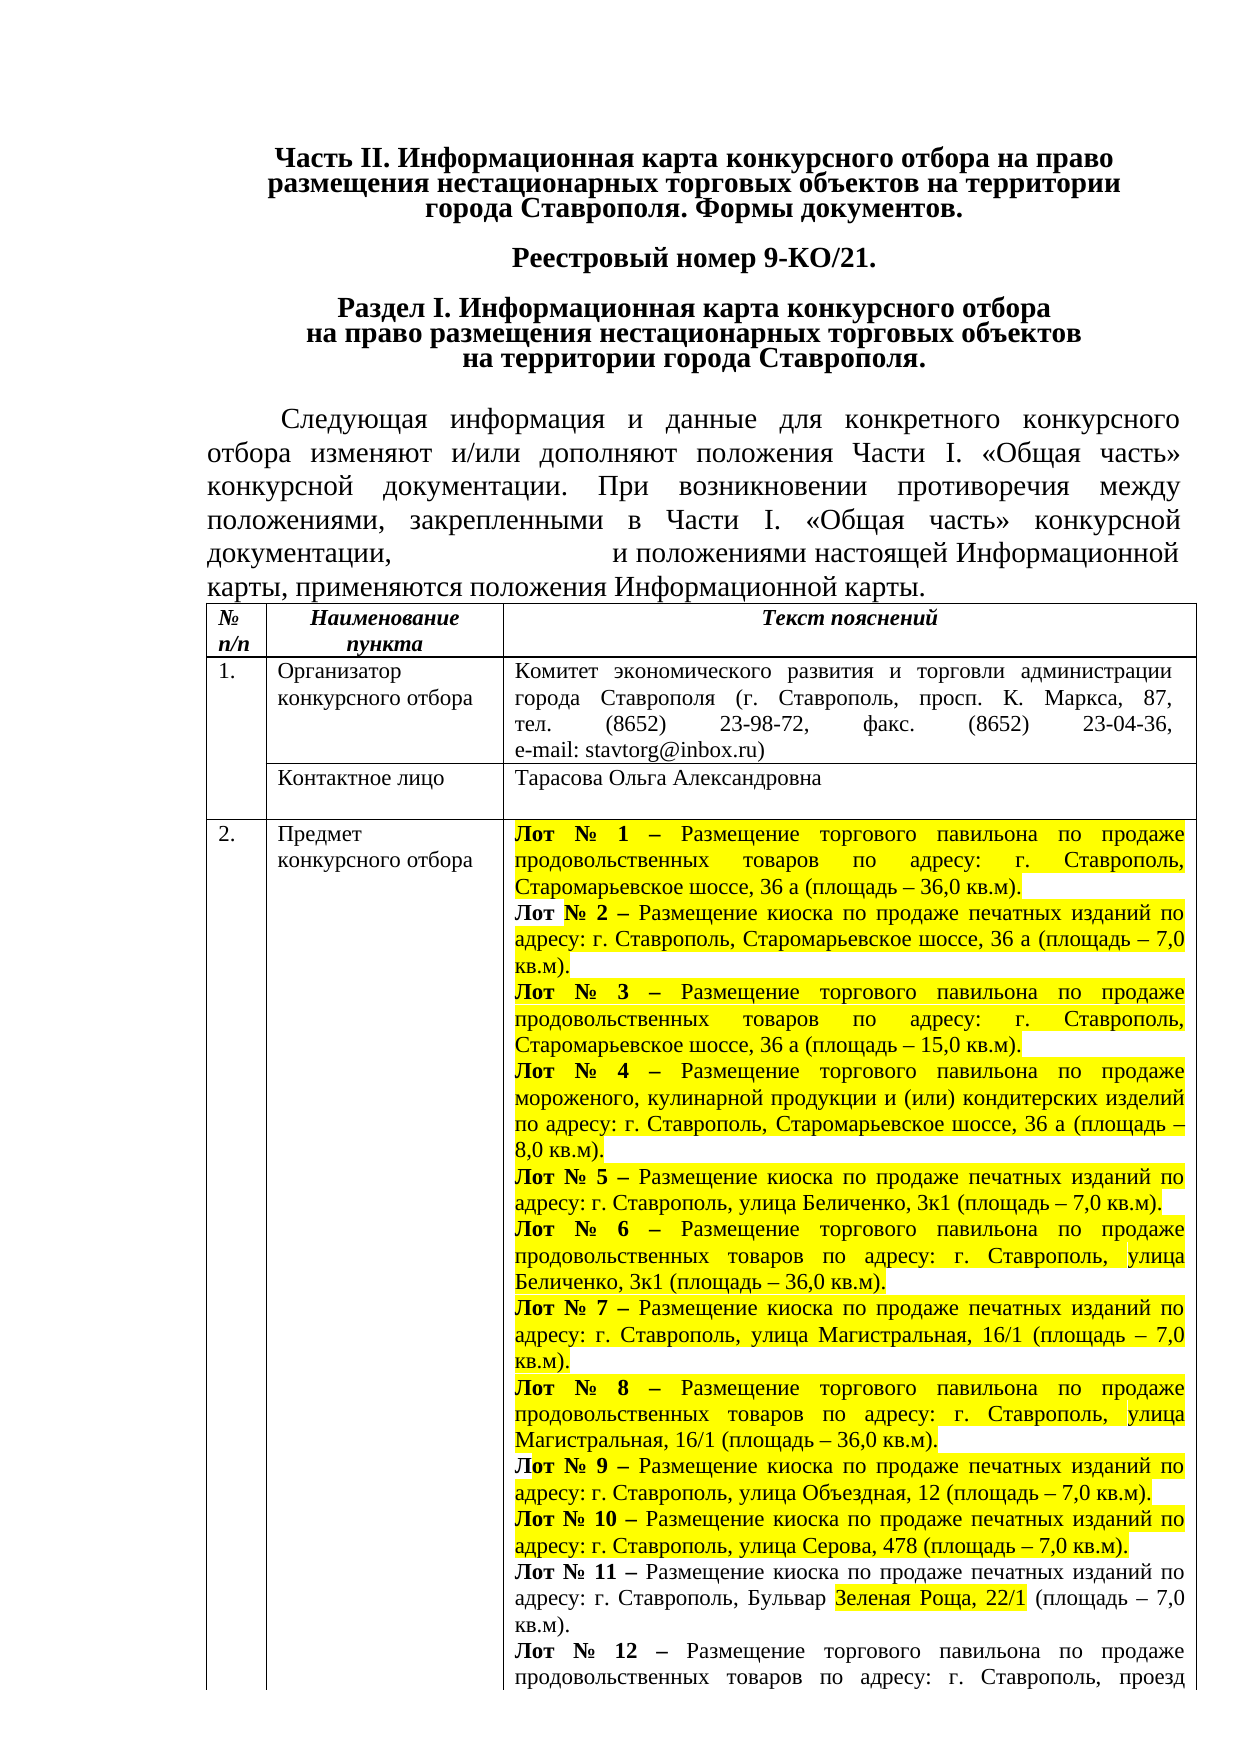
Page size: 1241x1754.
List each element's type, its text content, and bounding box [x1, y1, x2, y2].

table_cell Организатор конкурсного отбора [267, 658, 503, 763]
text Реестровый номер 9-КО/21. [207, 248, 1181, 273]
text на право размещения нестационарных торговых объектов [207, 323, 1181, 348]
table_cell Тарасова Ольга Александровна [504, 764, 1196, 819]
text на территории города Ставрополя. [207, 348, 1181, 373]
table_cell 2. [207, 820, 266, 1690]
text Раздел I. Информационная карта конкурсного отбора [207, 298, 506, 323]
table_header Наименование пункта [267, 604, 503, 656]
text Часть II. Информационная карта конкурсного отбора на право размещения нестационарных торговых объектов на территории города Ставрополя. Формы документов. [207, 148, 1181, 223]
text Следующая информация и данные для конкретного конкурсного отбора изменяют и/или дополняют положения Части I. «Общая часть» конкурсной документации. При возникновении противоречия между положениями, закрепленными в Части I. «Общая часть» конкурсной документации, и положениями настоящей Информационной карты, применяются положения Информационной карты. [207, 401, 1181, 603]
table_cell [267, 820, 503, 1690]
table_cell Комитет экономического развития и торговли администрации города Ставрополя (г. Ставрополь, просп. К. Маркса, 87, тел. (8652) 23-98-72, факс. (8652) 23-04-36, e-mail: stavtorg@inbox.ru) [504, 658, 1196, 763]
table_cell 1. [207, 658, 266, 819]
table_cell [504, 820, 1196, 1690]
text Раздел I. Информационная карта конкурсного отбора [510, 298, 1181, 323]
table_header Текст пояснений [504, 604, 1196, 656]
table_cell Контактное лицо [267, 764, 503, 819]
table_header № п/п [207, 604, 266, 656]
